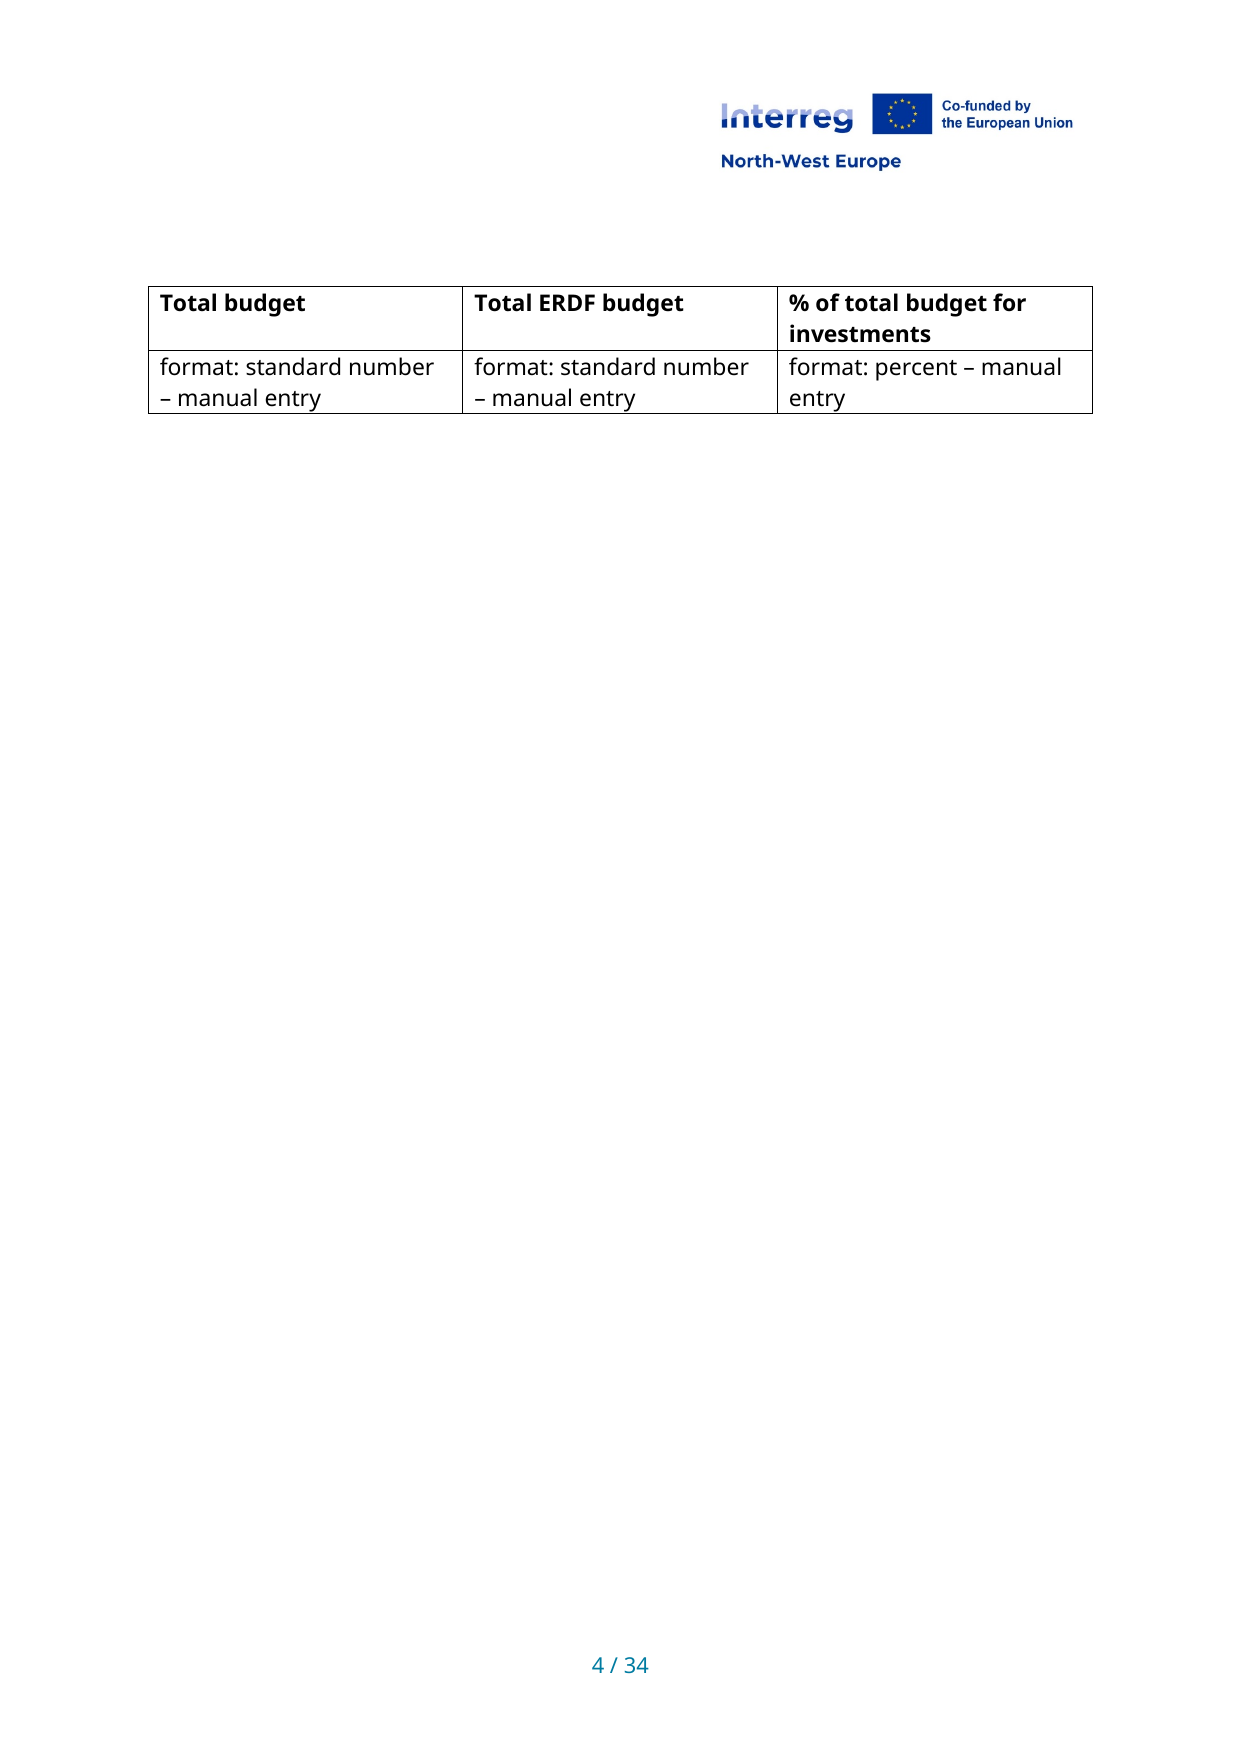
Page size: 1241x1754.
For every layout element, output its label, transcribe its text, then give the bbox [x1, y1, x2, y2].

table_cell format: percent – manual entry [778, 351, 1092, 413]
table_header Total budget [149, 287, 462, 349]
table_cell format: standard number – manual entry [149, 351, 462, 413]
table_header % of total budget for investments [778, 287, 1092, 349]
table_cell format: standard number – manual entry [463, 351, 777, 413]
picture [701, 73, 1093, 193]
table_header Total ERDF budget [463, 287, 777, 349]
